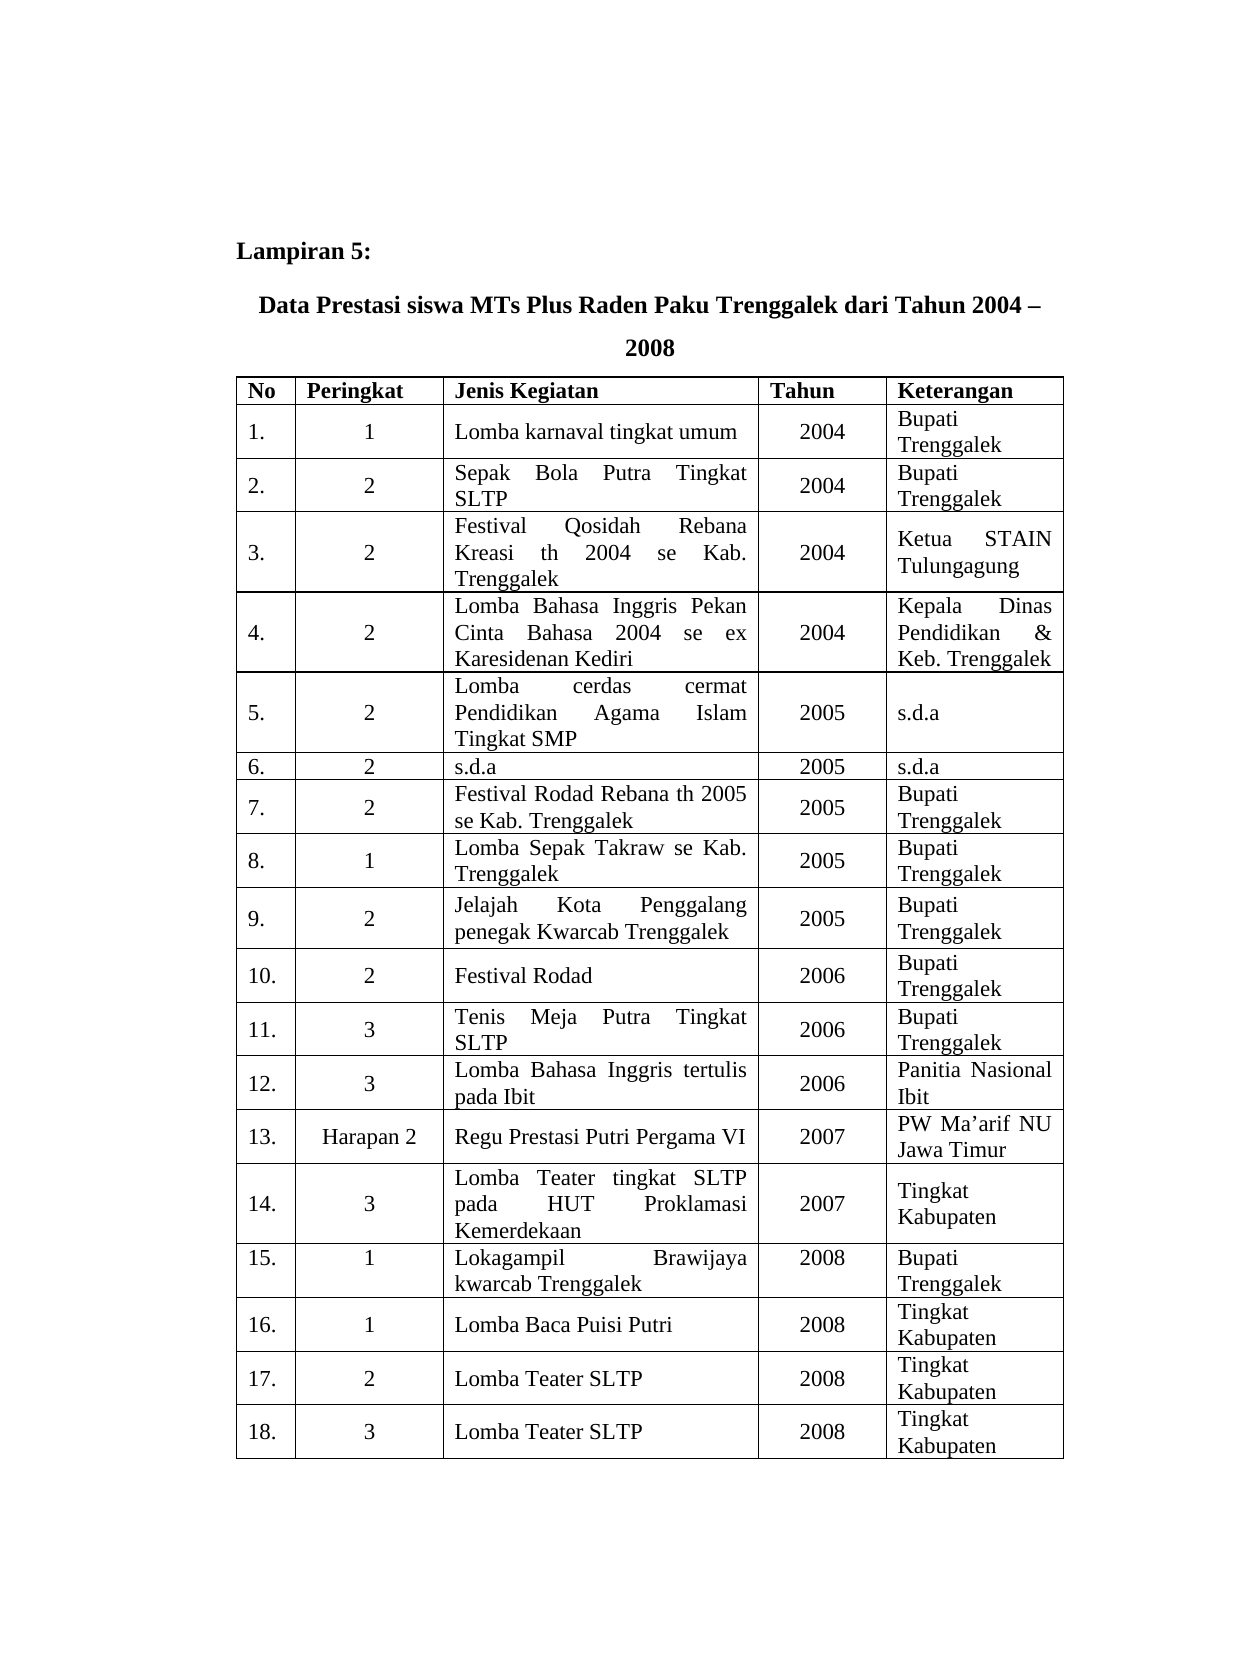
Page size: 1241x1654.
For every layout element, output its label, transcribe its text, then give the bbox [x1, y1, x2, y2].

table_cell 2008 [759, 1298, 886, 1351]
text Lampiran 5: [236, 236, 1063, 265]
table_cell 1 [296, 834, 443, 887]
table_cell s.d.a [444, 753, 758, 779]
table_cell 1 [296, 405, 443, 457]
table_cell Bupati Trenggalek [887, 949, 1063, 1002]
table_cell 2004 [759, 512, 886, 591]
table_cell Bupati Trenggalek [887, 405, 1063, 457]
table_cell 2008 [759, 1244, 886, 1297]
table_header No [237, 378, 295, 404]
table_cell 2005 [759, 780, 886, 833]
table_cell 3 [296, 1164, 443, 1243]
table_cell PW Ma’arif NU Jawa Timur [887, 1110, 1063, 1163]
table_cell Harapan 2 [296, 1110, 443, 1163]
table_cell 2008 [759, 1352, 886, 1404]
text Data Prestasi siswa MTs Plus Raden Paku Trenggalek dari Tahun 2004 – 2008 [236, 290, 1063, 362]
table_cell s.d.a [887, 673, 1063, 752]
table_cell 2 [296, 949, 443, 1002]
table_cell Festival Qosidah Rebana Kreasi th 2004 se Kab. Trenggalek [444, 512, 758, 591]
table_cell [237, 593, 295, 671]
table_cell Lomba Bahasa Inggris tertulis pada Ibit [444, 1056, 758, 1109]
table_cell [237, 949, 295, 1002]
table_cell 2005 [759, 888, 886, 948]
table_cell s.d.a [887, 753, 1063, 779]
table_cell 2 [296, 593, 443, 671]
table_cell [237, 1405, 295, 1458]
table_cell [237, 459, 295, 511]
table_cell 1 [296, 1244, 443, 1297]
table_cell 1 [296, 1298, 443, 1351]
table_cell 3 [296, 1056, 443, 1109]
table_cell [237, 753, 295, 779]
table_cell Kepala Dinas Pendidikan & Keb. Trenggalek [887, 593, 1063, 671]
table_cell Lomba cerdas cermat Pendidikan Agama Islam Tingkat SMP [444, 673, 758, 752]
table_cell Ketua STAIN Tulungagung [887, 512, 1063, 591]
table_cell 2007 [759, 1110, 886, 1163]
table_header Peringkat [296, 378, 443, 404]
table_cell Tingkat Kabupaten [887, 1164, 1063, 1243]
table_header Tahun [759, 378, 886, 404]
table_cell 2 [296, 1352, 443, 1404]
table_cell [237, 405, 295, 457]
table_cell [237, 1164, 295, 1243]
table_cell Festival Rodad [444, 949, 758, 1002]
table_cell 2 [296, 888, 443, 948]
table_cell [237, 673, 295, 752]
table_cell [237, 512, 295, 591]
table_cell Lomba Baca Puisi Putri [444, 1298, 758, 1351]
table_cell Lokagampil Brawijaya kwarcab Trenggalek [444, 1244, 758, 1297]
table_cell Jelajah Kota Penggalang penegak Kwarcab Trenggalek [444, 888, 758, 948]
table_cell Tingkat Kabupaten [887, 1298, 1063, 1351]
table_cell Festival Rodad Rebana th 2005 se Kab. Trenggalek [444, 780, 758, 833]
table_cell 2004 [759, 405, 886, 457]
table_cell Bupati Trenggalek [887, 459, 1063, 511]
table_cell 2 [296, 459, 443, 511]
table_cell 2005 [759, 673, 886, 752]
table_cell 2 [296, 753, 443, 779]
table_cell 2006 [759, 1003, 886, 1055]
table_cell 2007 [759, 1164, 886, 1243]
table_cell Bupati Trenggalek [887, 780, 1063, 833]
table_cell Tingkat Kabupaten [887, 1352, 1063, 1404]
table_cell [237, 1352, 295, 1404]
table_cell 3 [296, 1003, 443, 1055]
table_cell Lomba Bahasa Inggris Pekan Cinta Bahasa 2004 se ex Karesidenan Kediri [444, 593, 758, 671]
table_cell [237, 1110, 295, 1163]
table_cell 2006 [759, 949, 886, 1002]
table_cell 2006 [759, 1056, 886, 1109]
table_header Keterangan [887, 378, 1063, 404]
table_cell [237, 1003, 295, 1055]
table_cell Lomba Sepak Takraw se Kab. Trenggalek [444, 834, 758, 887]
table_cell [237, 1056, 295, 1109]
table_cell 2004 [759, 459, 886, 511]
table_cell [237, 888, 295, 948]
table_cell [237, 834, 295, 887]
table_cell Lomba Teater SLTP [444, 1352, 758, 1404]
table_cell 3 [296, 1405, 443, 1458]
table_header Jenis Kegiatan [444, 378, 758, 404]
table_cell 2004 [759, 593, 886, 671]
table_cell Lomba karnaval tingkat umum [444, 405, 758, 457]
table_cell Sepak Bola Putra Tingkat SLTP [444, 459, 758, 511]
table_cell 2 [296, 673, 443, 752]
table_cell 2005 [759, 753, 886, 779]
table_cell [237, 1298, 295, 1351]
table_cell Panitia Nasional Ibit [887, 1056, 1063, 1109]
table_cell [237, 1244, 295, 1297]
table_cell Bupati Trenggalek [887, 1244, 1063, 1297]
table_cell Tingkat Kabupaten [887, 1405, 1063, 1458]
table_cell 2008 [759, 1405, 886, 1458]
table_cell [237, 780, 295, 833]
table_cell Lomba Teater tingkat SLTP pada HUT Proklamasi Kemerdekaan [444, 1164, 758, 1243]
table_cell Bupati Trenggalek [887, 1003, 1063, 1055]
table_cell 2 [296, 512, 443, 591]
table_cell Bupati Trenggalek [887, 888, 1063, 948]
table_cell Bupati Trenggalek [887, 834, 1063, 887]
table_cell Lomba Teater SLTP [444, 1405, 758, 1458]
table_cell Regu Prestasi Putri Pergama VI [444, 1110, 758, 1163]
table_cell Tenis Meja Putra Tingkat SLTP [444, 1003, 758, 1055]
table_cell 2005 [759, 834, 886, 887]
table_cell 2 [296, 780, 443, 833]
